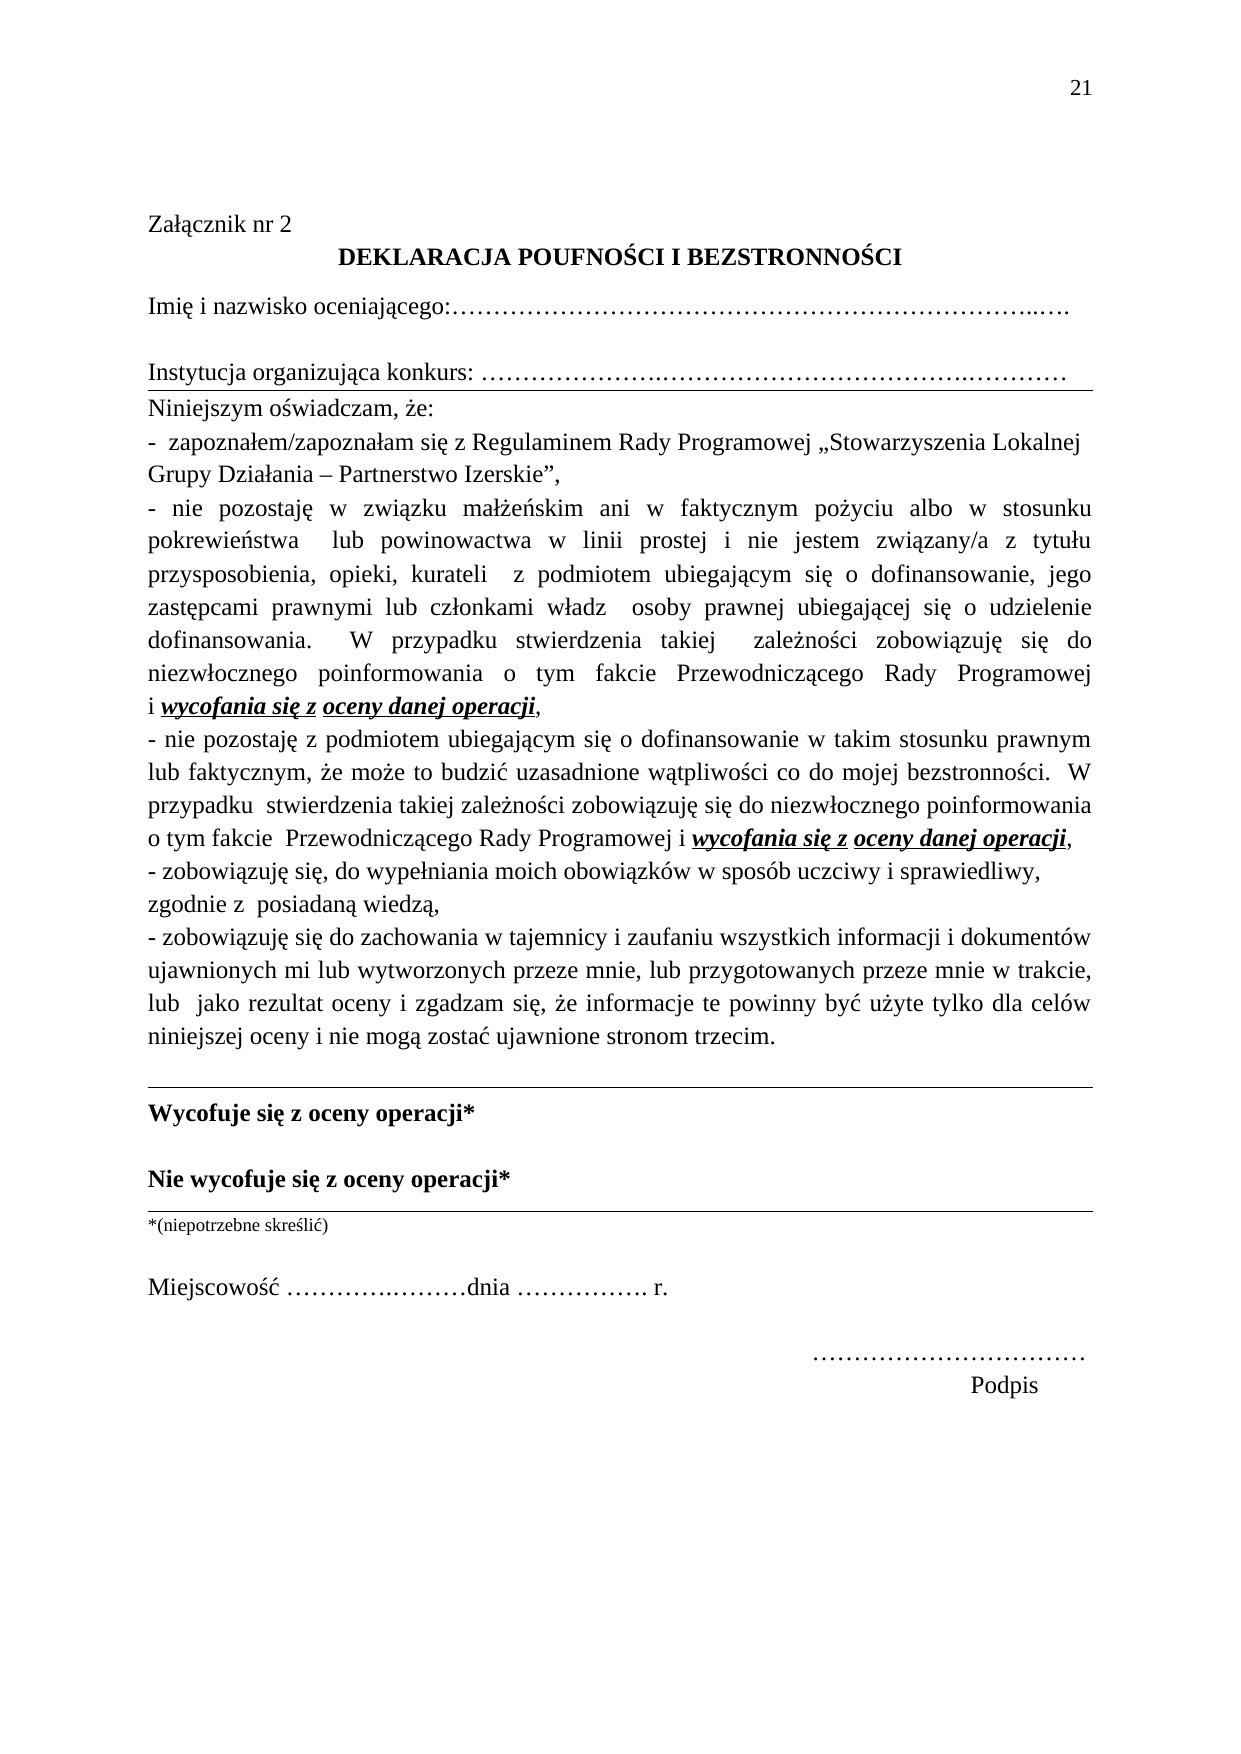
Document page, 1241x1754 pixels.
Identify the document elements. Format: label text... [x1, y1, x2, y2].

text - nie pozostaję w związku małżeńskim ani w faktycznym pożyciu albo w stosunku pokrewieństwa lub powinowactwa w linii prostej i nie jestem związany/a z tytułu przysposobienia, opieki, kurateli z podmiotem ubiegającym się o dofinansowanie, jego zastępcami prawnymi lub członkami władz osoby prawnej ubiegającej się o udzielenie dofinansowania. W przypadku stwierdzenia takiej zależności zobowiązuję się do niezwłocznego poinformowania o tym fakcie Przewodniczącego Rady Programowej i wycofania się z oceny danej operacji, [148, 493, 1093, 719]
text Niniejszym oświadczam, że: [148, 391, 1093, 422]
text - zapoznałem/zapoznałam się z Regulaminem Rady Programowej „Stowarzyszenia Lokalnej Grupy Działania – Partnerstwo Izerskie”, [148, 427, 1093, 488]
text - nie pozostaję z podmiotem ubiegającym się o dofinansowanie w takim stosunku prawnym lub faktycznym, że może to budzić uzasadnione wątpliwości co do mojej bezstronności. W przypadku stwierdzenia takiej zależności zobowiązuję się do niezwłocznego poinformowania o tym fakcie Przewodniczącego Rady Programowej i wycofania się z oceny danej operacji, [148, 724, 1093, 852]
text Załącznik nr 2 [148, 209, 1093, 238]
text …………………………… [811, 1337, 1093, 1366]
text *(niepotrzebne skreślić) [148, 1212, 1093, 1236]
text Wycofuje się z oceny operacji* [148, 1095, 1093, 1127]
text Miejscowość ………….………dnia ……………. r. [148, 1272, 1093, 1301]
text - zobowiązuję się, do wypełniania moich obowiązków w sposób uczciwy i sprawiedliwy, zgodnie z posiadaną wiedzą, [148, 856, 1093, 918]
text Podpis [811, 1370, 1093, 1399]
text - zobowiązuję się do zachowania w tajemnicy i zaufaniu wszystkich informacji i dokumentów ujawnionych mi lub wytworzonych przeze mnie, lub przygotowanych przeze mnie w trakcie, lub jako rezultat oceny i zgadzam się, że informacje te powinny być użyte tylko dla celów niniejszej oceny i nie mogą zostać ujawnione stronom trzecim. [148, 922, 1093, 1050]
text Nie wycofuje się z oceny operacji* [148, 1164, 1093, 1193]
text Instytucja organizująca konkurs: ………………….……………………………….………… [148, 357, 1093, 386]
text Imię i nazwisko oceniającego:……………………………………………………………..…. [148, 291, 1093, 320]
text DEKLARACJA POUFNOŚCI I BEZSTRONNOŚCI [148, 242, 1093, 271]
